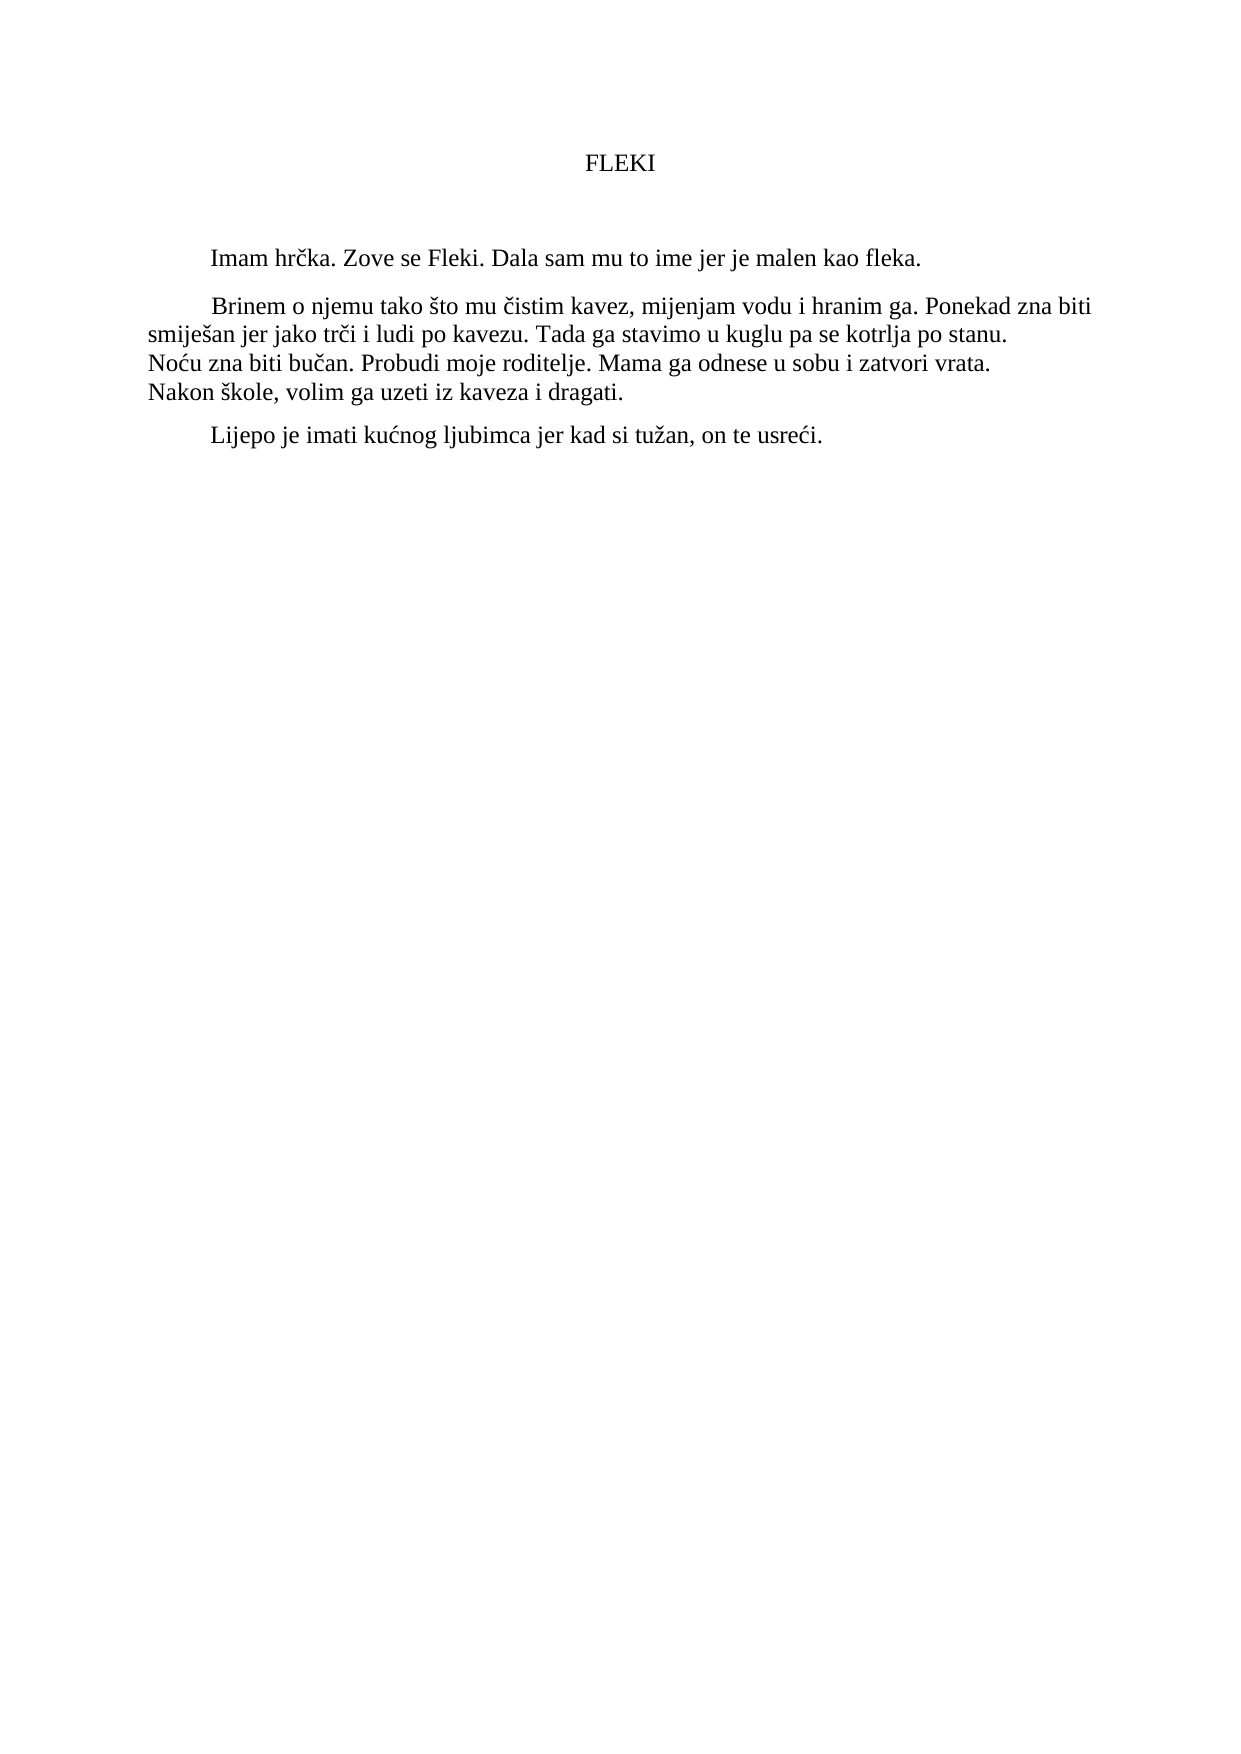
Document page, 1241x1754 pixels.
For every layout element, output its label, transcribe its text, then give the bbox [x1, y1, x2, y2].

text Brinem o njemu tako što mu čistim kavez, mijenjam vodu i hranim ga. Ponekad zna biti smiješan jer jako trči i ludi po kavezu. Tada ga stavimo u kuglu pa se kotrlja po stanu. [148, 291, 1093, 348]
text Lijepo je imati kućnog ljubimca jer kad si tužan, on te usreći. [148, 420, 1093, 449]
text Imam hrčka. Zove se Fleki. Dala sam mu to ime jer je malen kao fleka. [148, 243, 1093, 272]
text Noću zna biti bučan. Probudi moje roditelje. Mama ga odnese u sobu i zatvori vrata. [148, 348, 1093, 377]
text Nakon škole, volim ga uzeti iz kaveza i dragati. [148, 377, 1093, 406]
text FLEKI [148, 148, 1093, 176]
